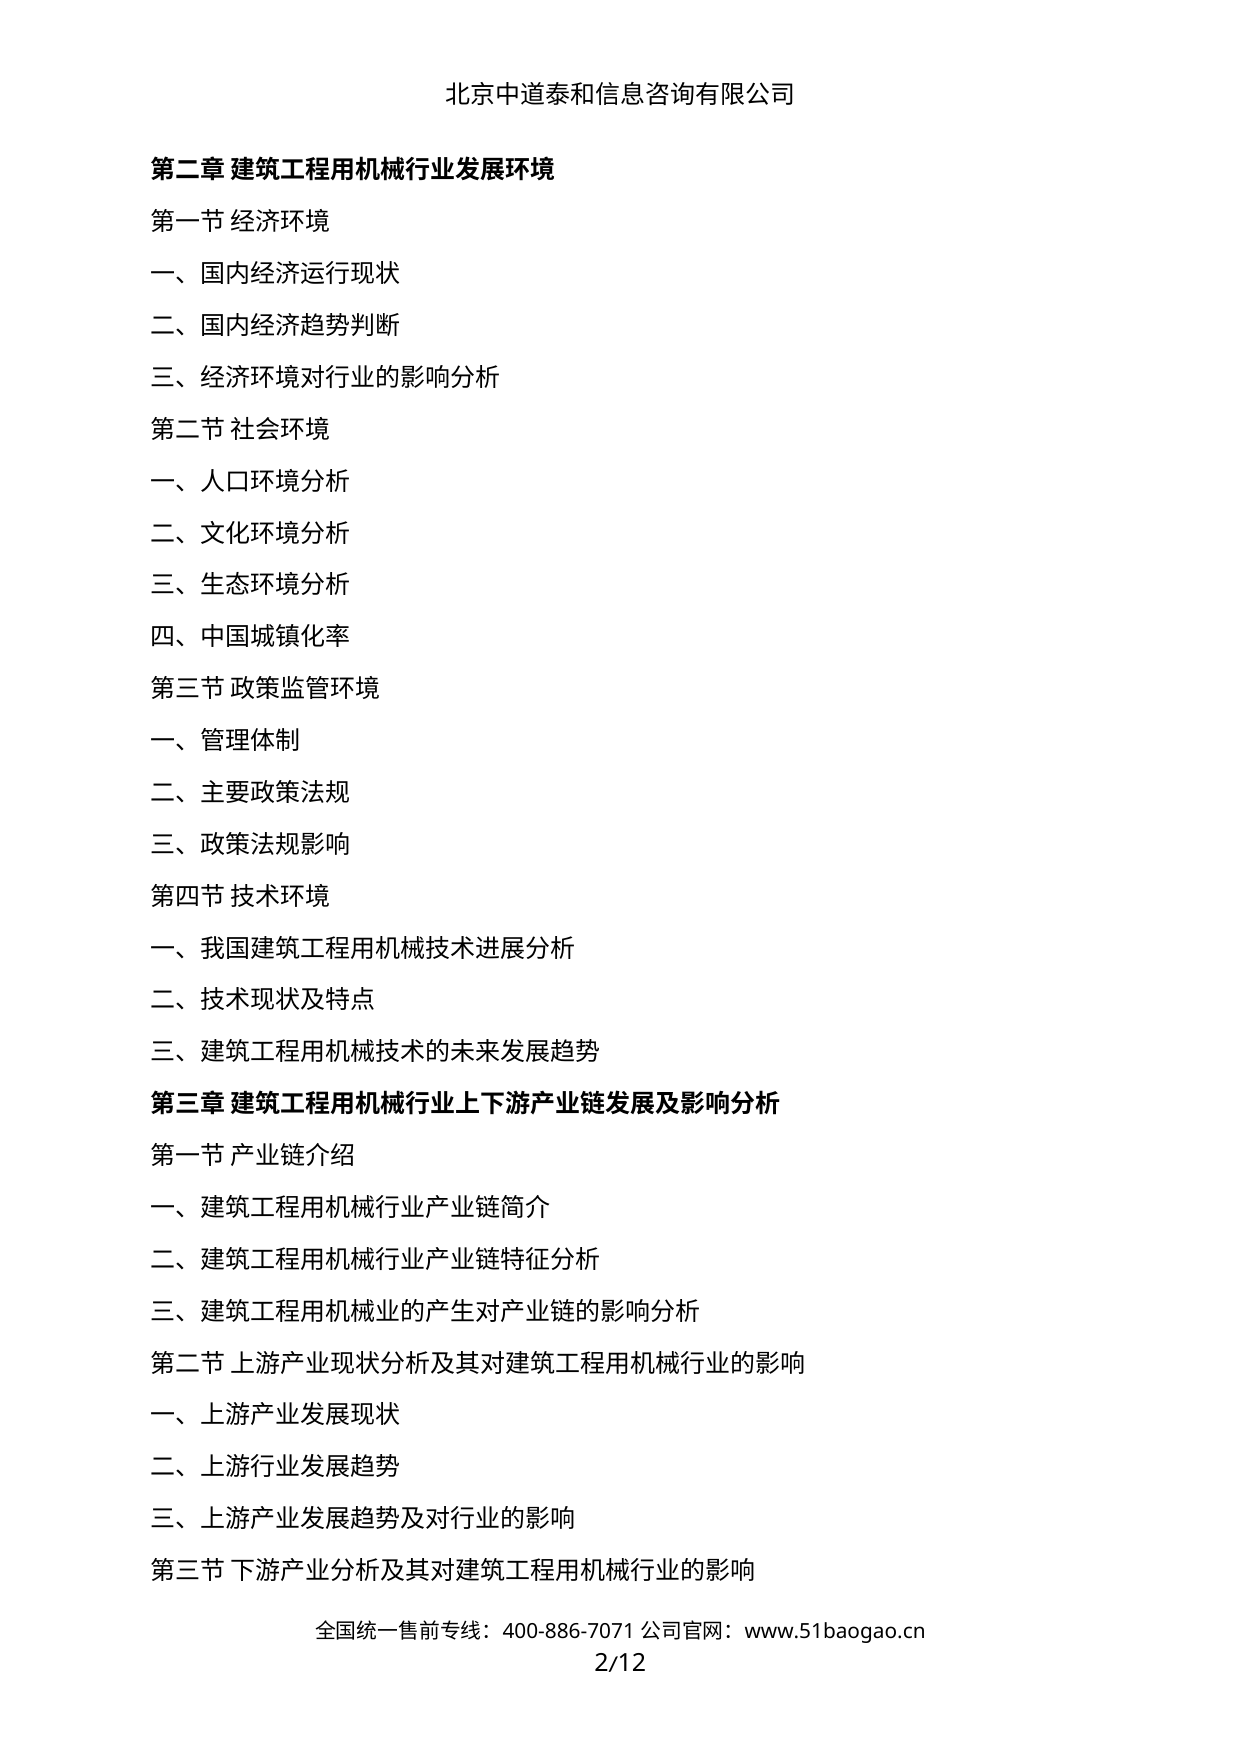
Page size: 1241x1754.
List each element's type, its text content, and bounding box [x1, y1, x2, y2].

text 二、主要政策法规 [150, 772, 1090, 809]
text 三、生态环境分析 [150, 565, 1090, 601]
text 第一节 产业链介绍 [150, 1136, 1090, 1172]
text 二、文化环境分析 [150, 513, 1090, 549]
text 二、国内经济趋势判断 [150, 306, 1090, 342]
text 第三节 下游产业分析及其对建筑工程用机械行业的影响 [150, 1551, 1090, 1587]
text 一、我国建筑工程用机械技术进展分析 [150, 928, 1090, 964]
text 第三章 建筑工程用机械行业上下游产业链发展及影响分析 [150, 1084, 1090, 1120]
text 第二节 社会环境 [150, 409, 1090, 446]
text 三、政策法规影响 [150, 824, 1090, 861]
text 第二节 上游产业现状分析及其对建筑工程用机械行业的影响 [150, 1343, 1090, 1379]
text 二、建筑工程用机械行业产业链特征分析 [150, 1239, 1090, 1276]
text 二、上游行业发展趋势 [150, 1447, 1090, 1483]
text 二、技术现状及特点 [150, 980, 1090, 1016]
text 一、建筑工程用机械行业产业链简介 [150, 1187, 1090, 1224]
text 一、上游产业发展现状 [150, 1395, 1090, 1431]
text 第一节 经济环境 [150, 202, 1090, 238]
text 第三节 政策监管环境 [150, 669, 1090, 705]
text 三、建筑工程用机械业的产生对产业链的影响分析 [150, 1291, 1090, 1327]
text 三、上游产业发展趋势及对行业的影响 [150, 1499, 1090, 1535]
text 一、国内经济运行现状 [150, 254, 1090, 290]
text 第四节 技术环境 [150, 876, 1090, 912]
text 第二章 建筑工程用机械行业发展环境 [150, 150, 1090, 186]
text 一、管理体制 [150, 721, 1090, 757]
text 一、人口环境分析 [150, 461, 1090, 497]
text 三、建筑工程用机械技术的未来发展趋势 [150, 1032, 1090, 1068]
text 三、经济环境对行业的影响分析 [150, 357, 1090, 394]
text 四、中国城镇化率 [150, 617, 1090, 653]
